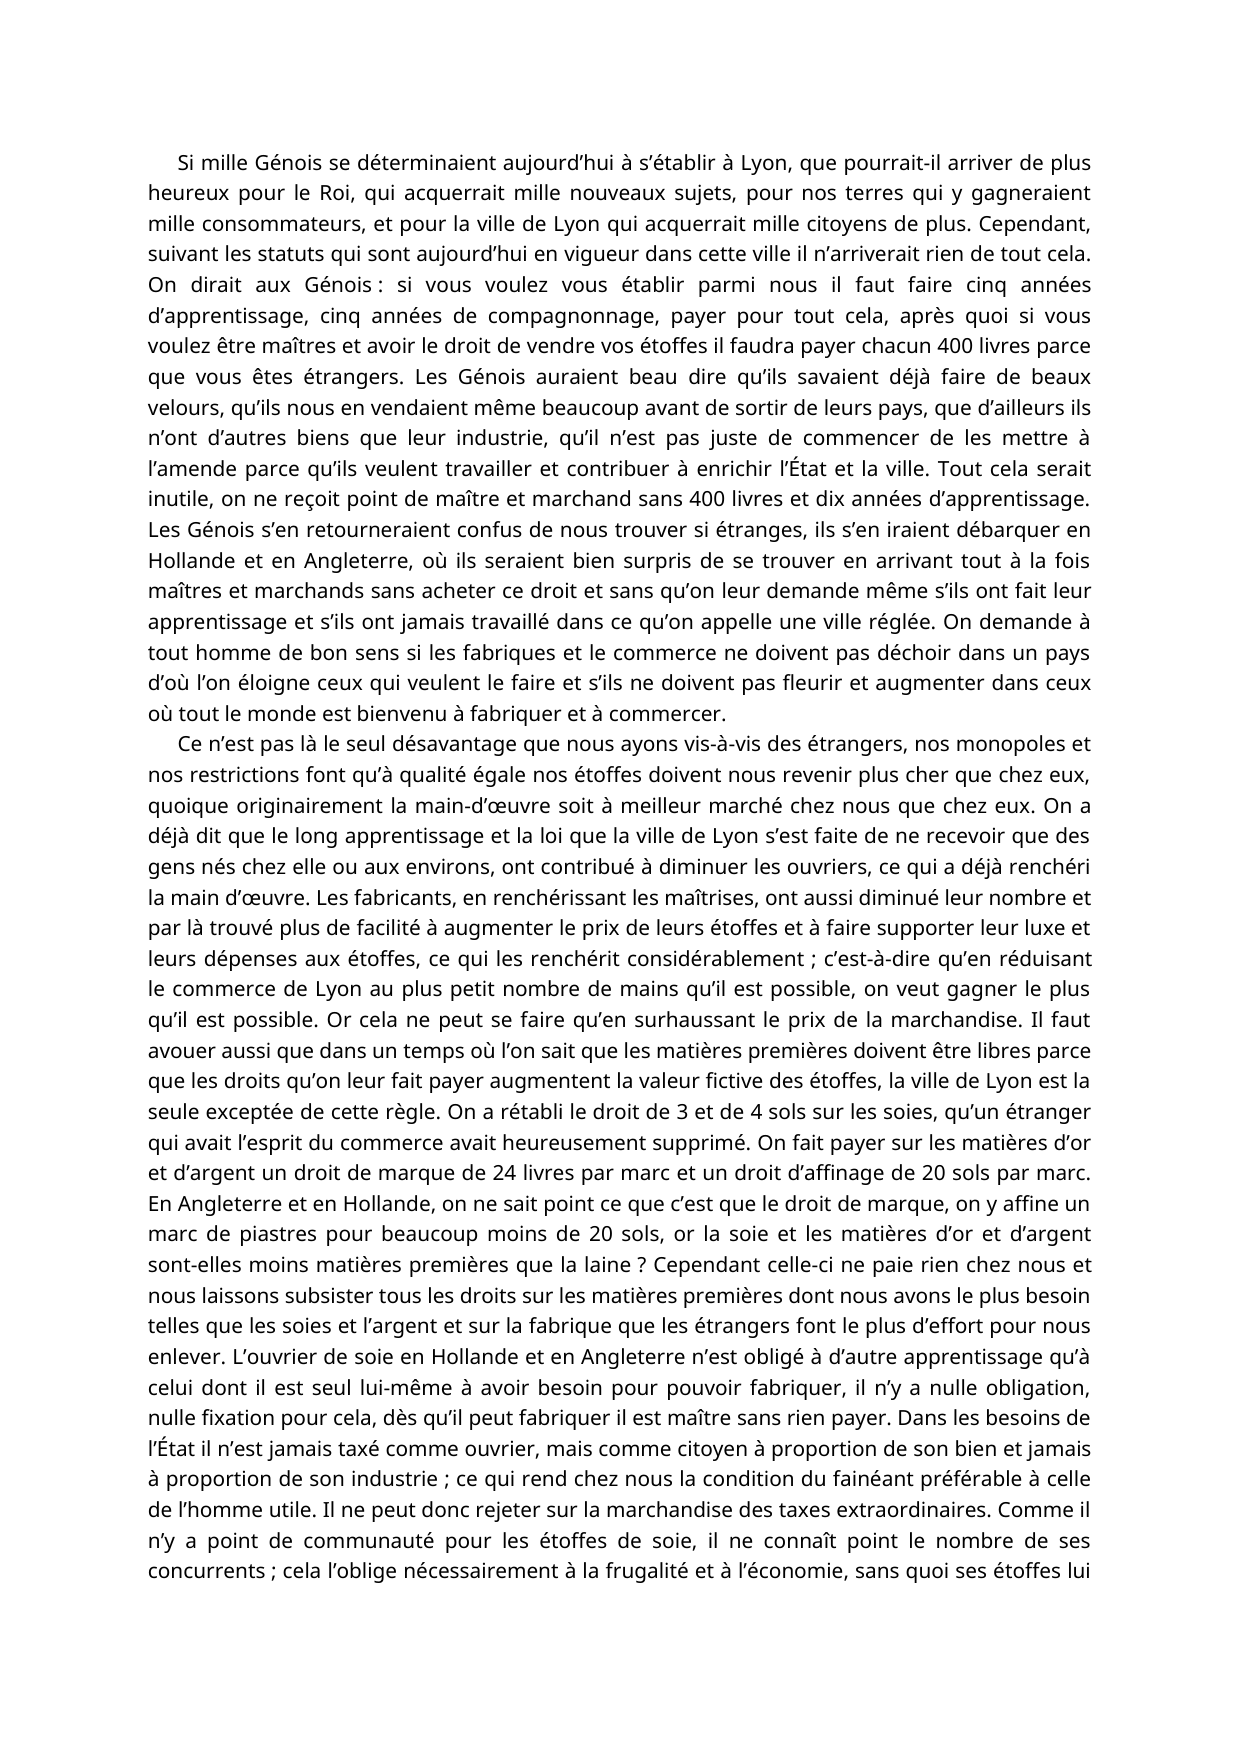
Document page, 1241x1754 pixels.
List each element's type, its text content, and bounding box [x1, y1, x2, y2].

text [148, 729, 1093, 1585]
text Si mille Génois se déterminaient aujourd’hui à s’établir à Lyon, que pourrait-il arriver de plus heureux pour le Roi, qui acquerrait mille nouveaux sujets, pour nos terres qui y gagneraient mille consommateurs, et pour la ville de Lyon qui acquerrait mille citoyens de plus. Cependant, suivant les statuts qui sont aujourd’hui en vigueur dans cette ville il n’arriverait rien de tout cela. On dirait aux Génois : si vous voulez vous établir parmi nous il faut faire cinq années d’apprentissage, cinq années de compagnonnage, payer pour tout cela, après quoi si vous voulez être maîtres et avoir le droit de vendre vos étoffes il faudra payer chacun 400 livres parce que vous êtes étrangers. Les Génois auraient beau dire qu’ils savaient déjà faire de beaux velours, qu’ils nous en vendaient même beaucoup avant de sortir de leurs pays, que d’ailleurs ils n’ont d’autres biens que leur industrie, qu’il n’est pas juste de commencer de les mettre à l’amende parce qu’ils veulent travailler et contribuer à enrichir l’État et la ville. Tout cela serait inutile, on ne reçoit point de maître et marchand sans 400 livres et dix années d’apprentissage. Les Génois s’en retourneraient confus de nous trouver si étranges, ils s’en iraient débarquer en Hollande et en Angleterre, où ils seraient bien surpris de se trouver en arrivant tout à la fois maîtres et marchands sans acheter ce droit et sans qu’on leur demande même s’ils ont fait leur apprentissage et s’ils ont jamais travaillé dans ce qu’on appelle une ville réglée. On demande à tout homme de bon sens si les fabriques et le commerce ne doivent pas déchoir dans un pays d’où l’on éloigne ceux qui veulent le faire et s’ils ne doivent pas fleurir et augmenter dans ceux où tout le monde est bienvenu à fabriquer et à commercer. [148, 148, 1093, 727]
